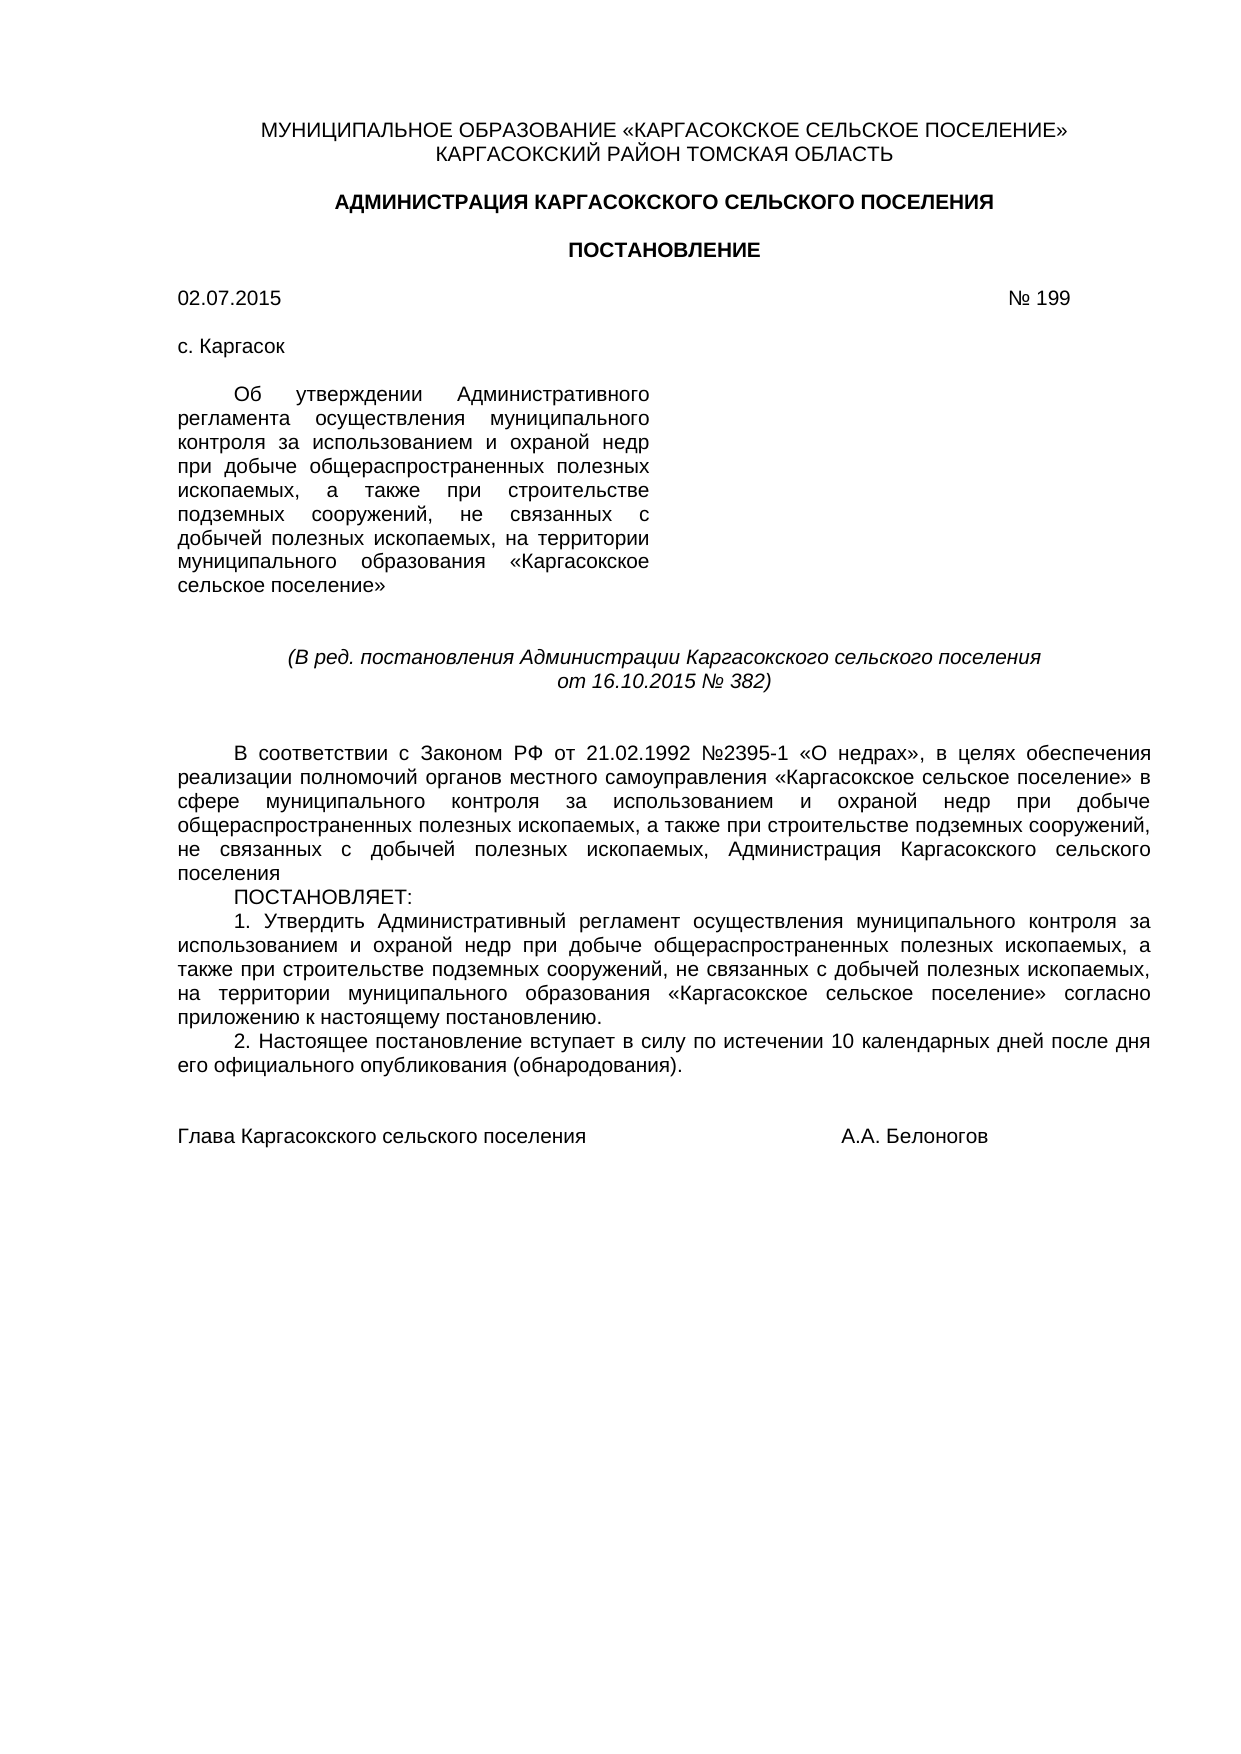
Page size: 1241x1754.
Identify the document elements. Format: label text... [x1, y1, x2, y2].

text ПОСТАНОВЛЕНИЕ [177, 238, 1152, 262]
text 02.07.2015 № 199 [177, 286, 1152, 310]
text КАРГАСОКСКИЙ РАЙОН ТОМСКАЯ ОБЛАСТЬ [177, 142, 1152, 166]
text АДМИНИСТРАЦИЯ КАРГАСОКСКОГО СЕЛЬСКОГО ПОСЕЛЕНИЯ [177, 190, 1152, 214]
text ПОСТАНОВЛЯЕТ: [177, 885, 1152, 909]
text 2. Настоящее постановление вступает в силу по истечении 10 календарных дней после дня его официального опубликования (обнародования). [177, 1028, 1152, 1076]
text В соответствии с Законом РФ от 21.02.1992 №2395-1 «О недрах», в целях обеспечения реализации полномочий органов местного самоуправления «Каргасокское сельское поселение» в сфере муниципального контроля за использованием и охраной недр при добыче общераспространенных полезных ископаемых, а также при строительстве подземных сооружений, не связанных с добычей полезных ископаемых, Администрация Каргасокского сельского поселения [177, 741, 1152, 885]
text от 16.10.2015 № 382) [177, 669, 1152, 693]
text МУНИЦИПАЛЬНОЕ ОБРАЗОВАНИЕ «КАРГАСОКСКОЕ СЕЛЬСКОЕ ПОСЕЛЕНИЕ» [177, 118, 1152, 142]
text с. Каргасок [177, 334, 1152, 358]
text Об утверждении Административного регламента осуществления муниципального контроля за использованием и охраной недр при добыче общераспространенных полезных ископаемых, а также при строительстве подземных сооружений, не связанных с добычей полезных ископаемых, на территории муниципального образования «Каргасокское сельское поселение» [177, 382, 650, 597]
text Глава Каргасокского сельского поселения А.А. Белоногов [177, 1124, 1152, 1148]
text 1. Утвердить Административный регламент осуществления муниципального контроля за использованием и охраной недр при добыче общераспространенных полезных ископаемых, а также при строительстве подземных сооружений, не связанных с добычей полезных ископаемых, на территории муниципального образования «Каргасокское сельское поселение» согласно приложению к настоящему постановлению. [177, 909, 1152, 1028]
text (В ред. постановления Администрации Каргасокского сельского поселения [177, 645, 1152, 669]
